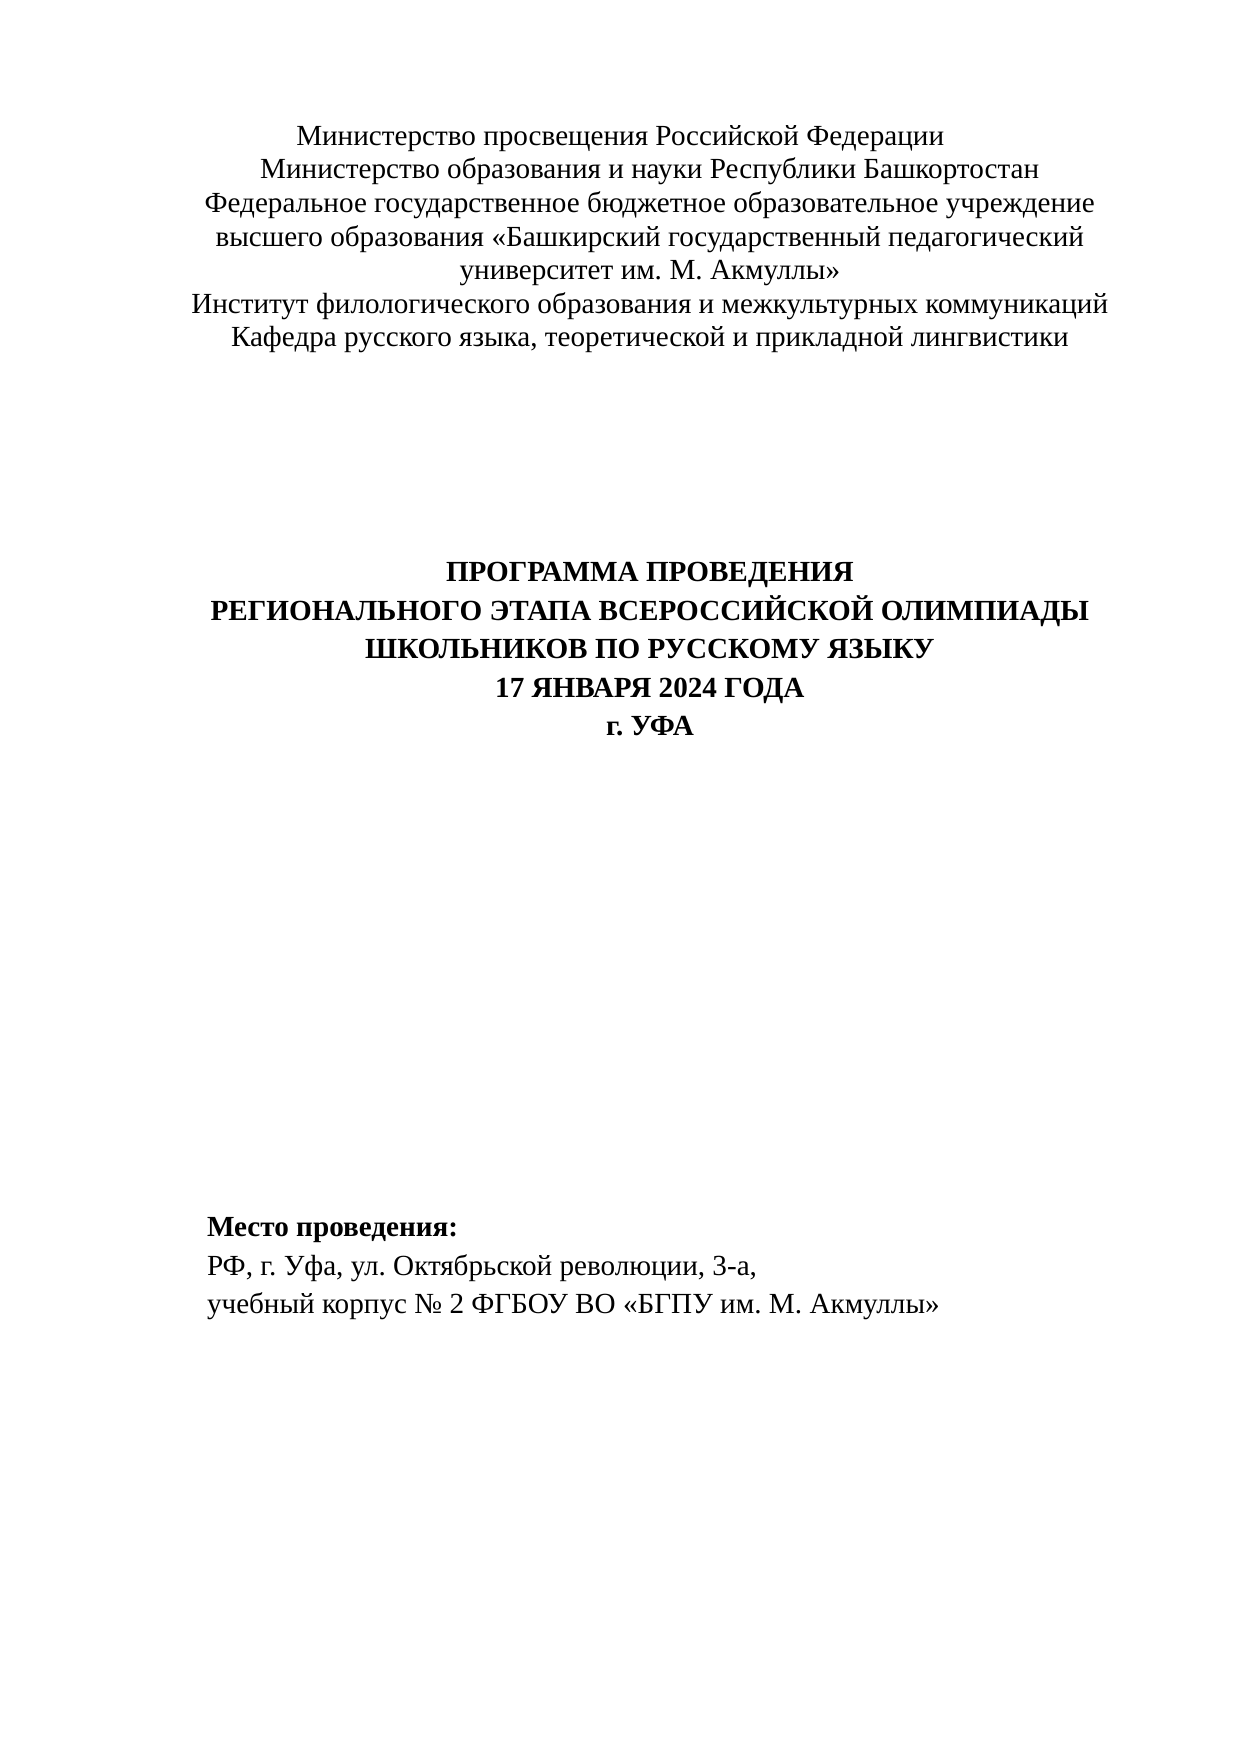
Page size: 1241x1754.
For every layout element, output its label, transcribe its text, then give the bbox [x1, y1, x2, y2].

text Институт филологического образования и межкультурных коммуникаций [148, 286, 1152, 319]
text 17 ЯНВАРЯ 2024 ГОДА [148, 670, 1152, 703]
text РФ, г. Уфа, ул. Октябрьской революции, 3-а, [148, 1248, 1152, 1281]
text РЕГИОНАЛЬНОГО ЭТАПА ВСЕРОССИЙСКОЙ ОЛИМПИАДЫ ШКОЛЬНИКОВ ПО РУССКОМУ ЯЗЫКУ [148, 593, 1152, 665]
text ПРОГРАММА ПРОВЕДЕНИЯ [148, 554, 1152, 588]
text учебный корпус № 2 ФГБОУ ВО «БГПУ им. М. Акмуллы» [148, 1286, 1152, 1320]
text Министерство образования и науки Республики Башкортостан [148, 152, 1152, 185]
text г. УФА [148, 708, 1152, 742]
text Место проведения: [148, 1209, 1152, 1243]
text Федеральное государственное бюджетное образовательное учреждение высшего образования «Башкирский государственный педагогический университет им. М. Акмуллы» [148, 185, 1152, 286]
text Кафедра русского языка, теоретической и прикладной лингвистики [148, 319, 1152, 353]
text Министерство просвещения Российской Федерации [89, 118, 1152, 152]
